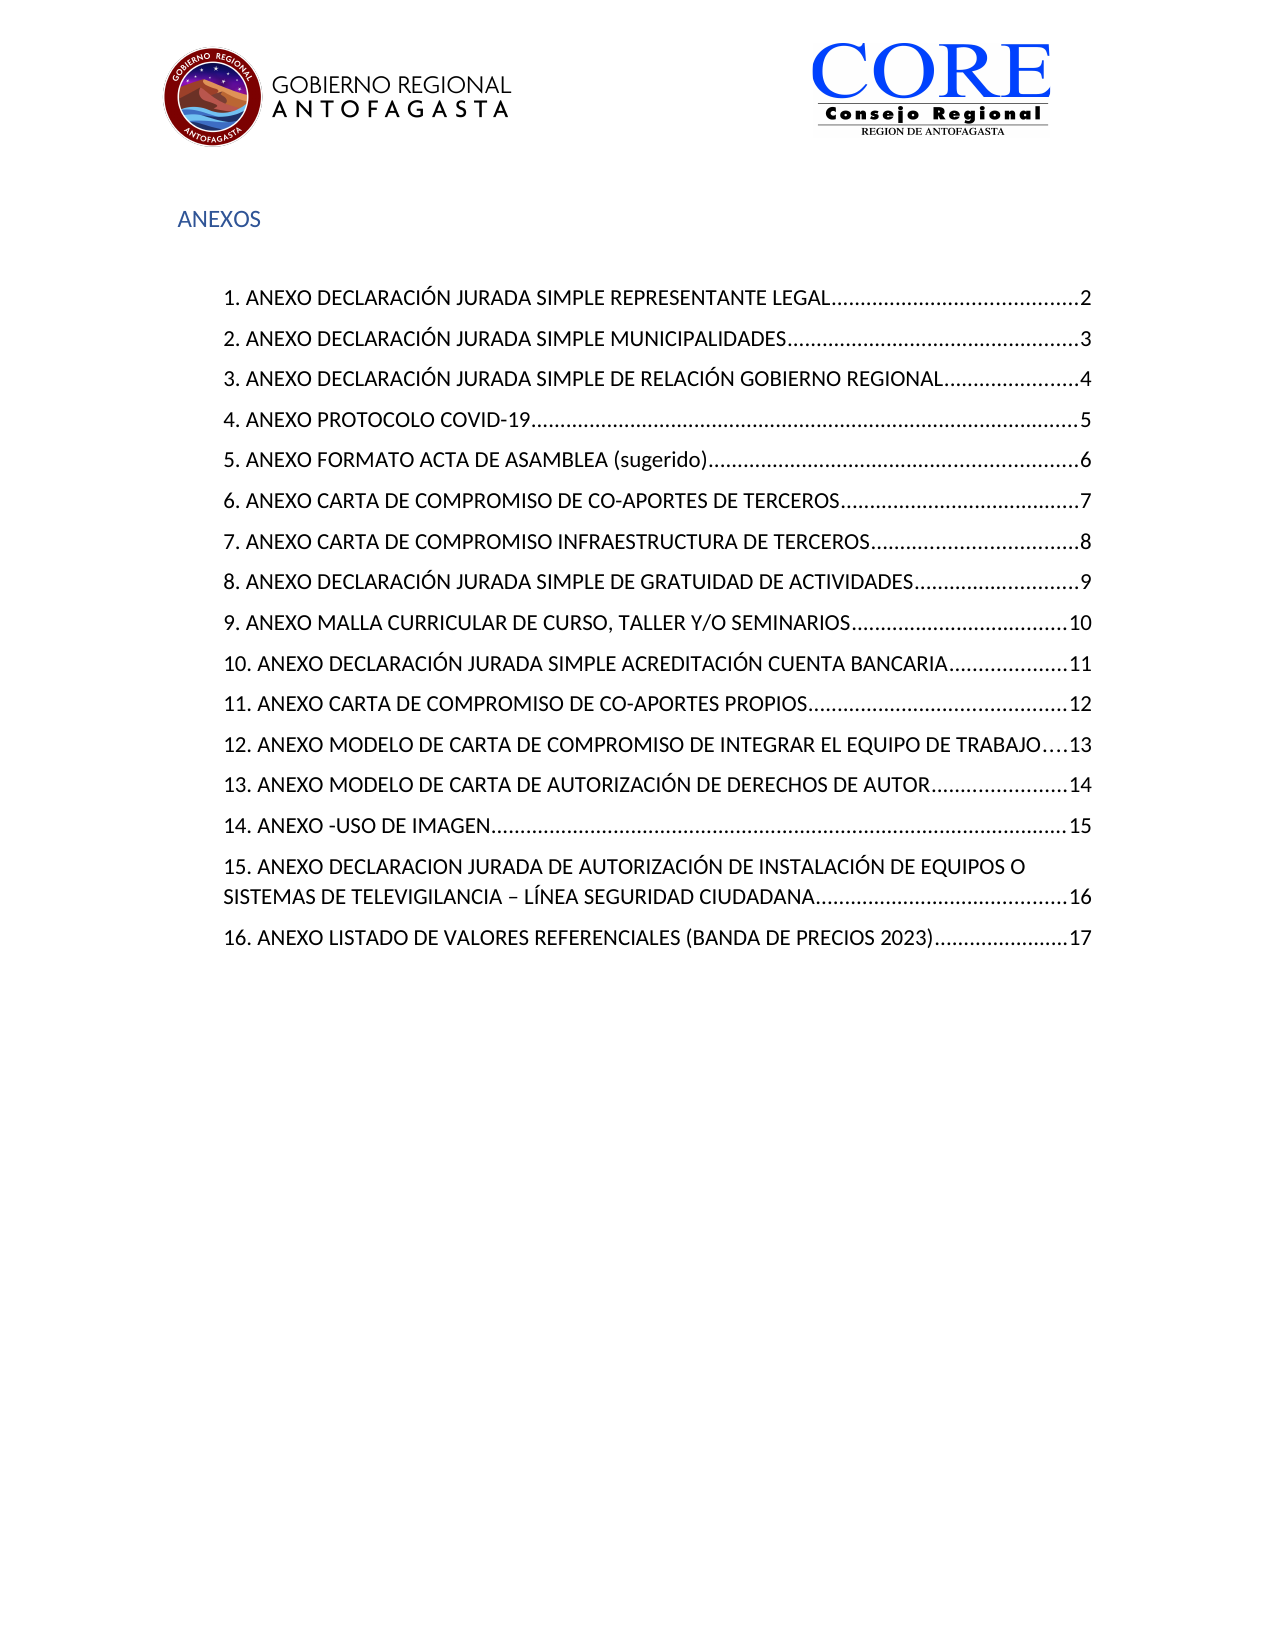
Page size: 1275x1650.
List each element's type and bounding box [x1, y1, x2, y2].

picture [157, 43, 514, 147]
picture [812, 43, 1050, 138]
